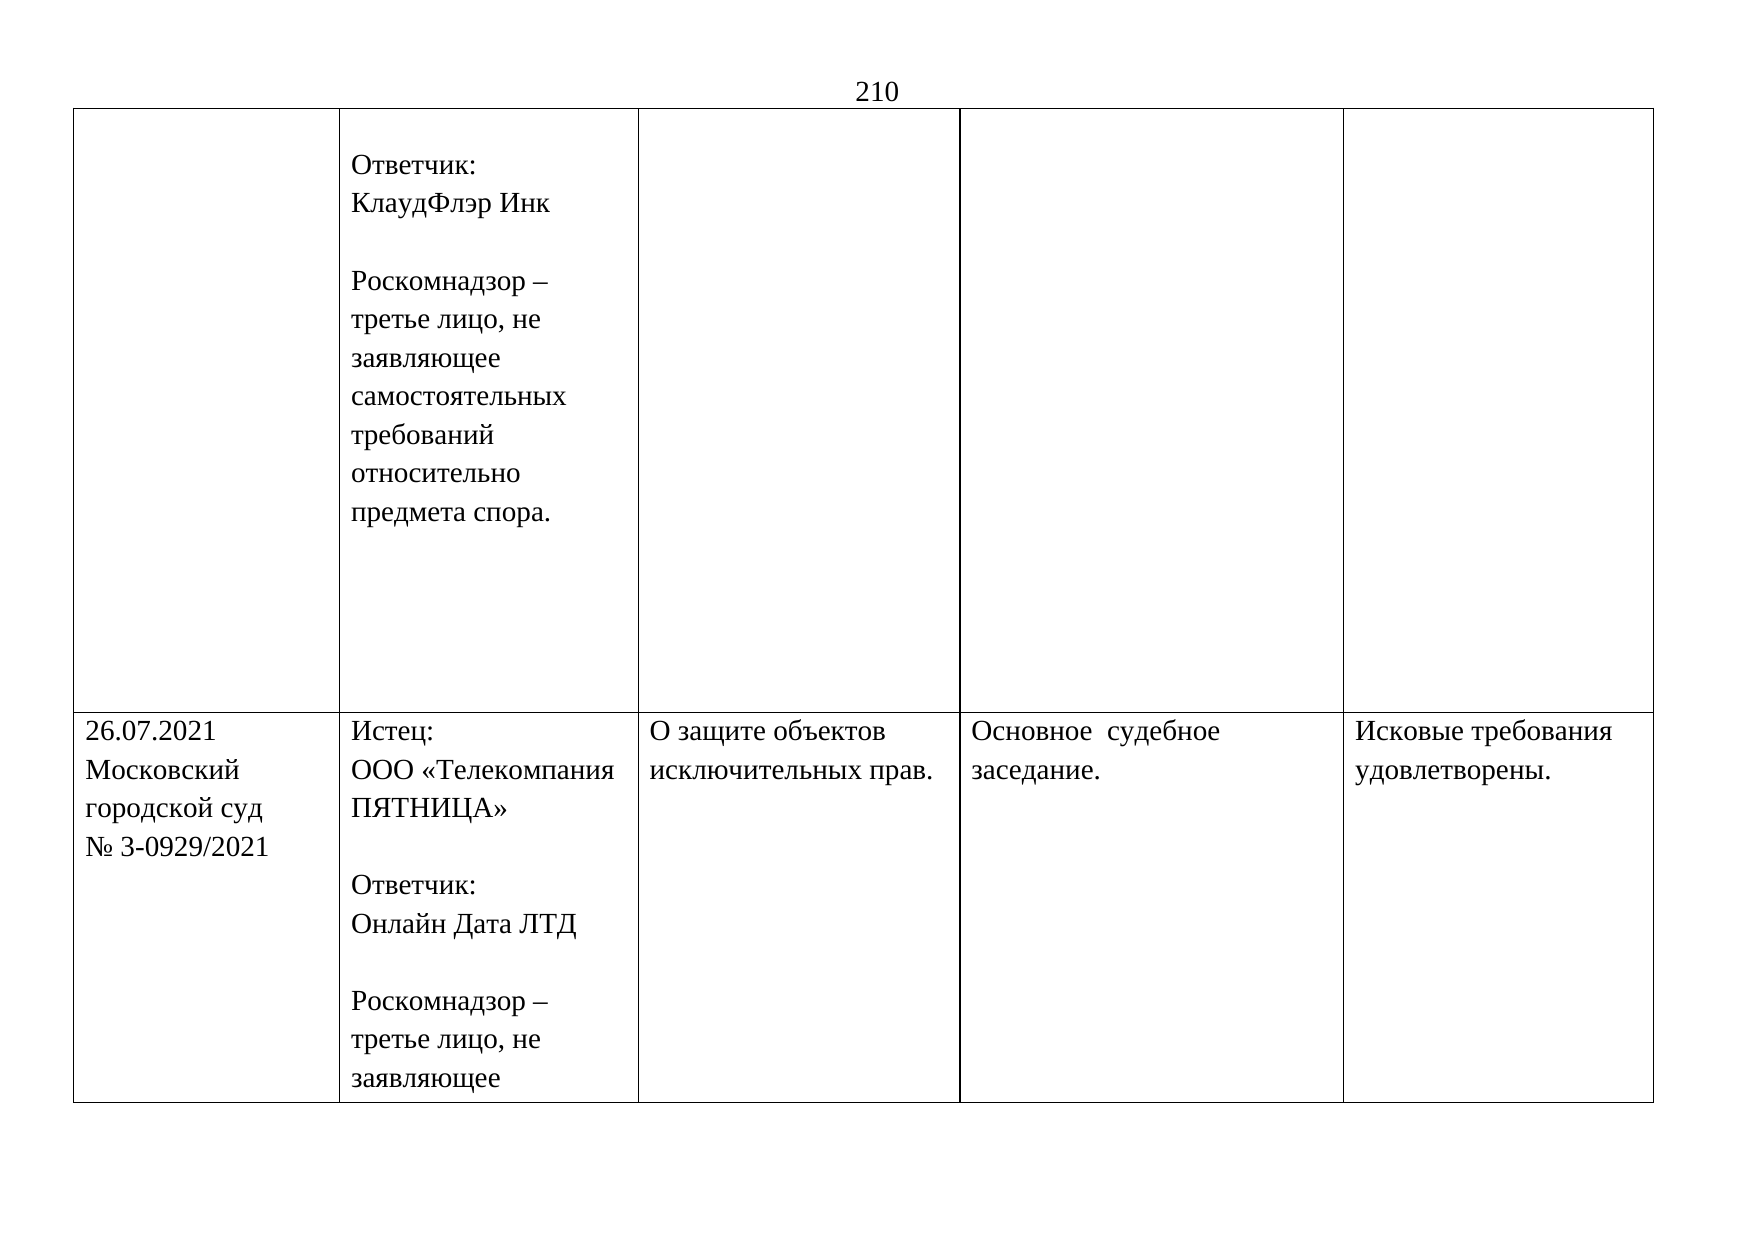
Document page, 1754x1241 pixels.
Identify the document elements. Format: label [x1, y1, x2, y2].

table_cell [1344, 109, 1653, 712]
table_cell [74, 713, 339, 1102]
table_cell [961, 713, 1343, 1102]
table_cell [340, 713, 638, 1102]
table_cell [340, 109, 638, 712]
table_cell [639, 109, 959, 712]
table_cell [74, 109, 339, 712]
table_cell [1344, 713, 1653, 1102]
table_cell [639, 713, 959, 1102]
table_cell [961, 109, 1343, 712]
